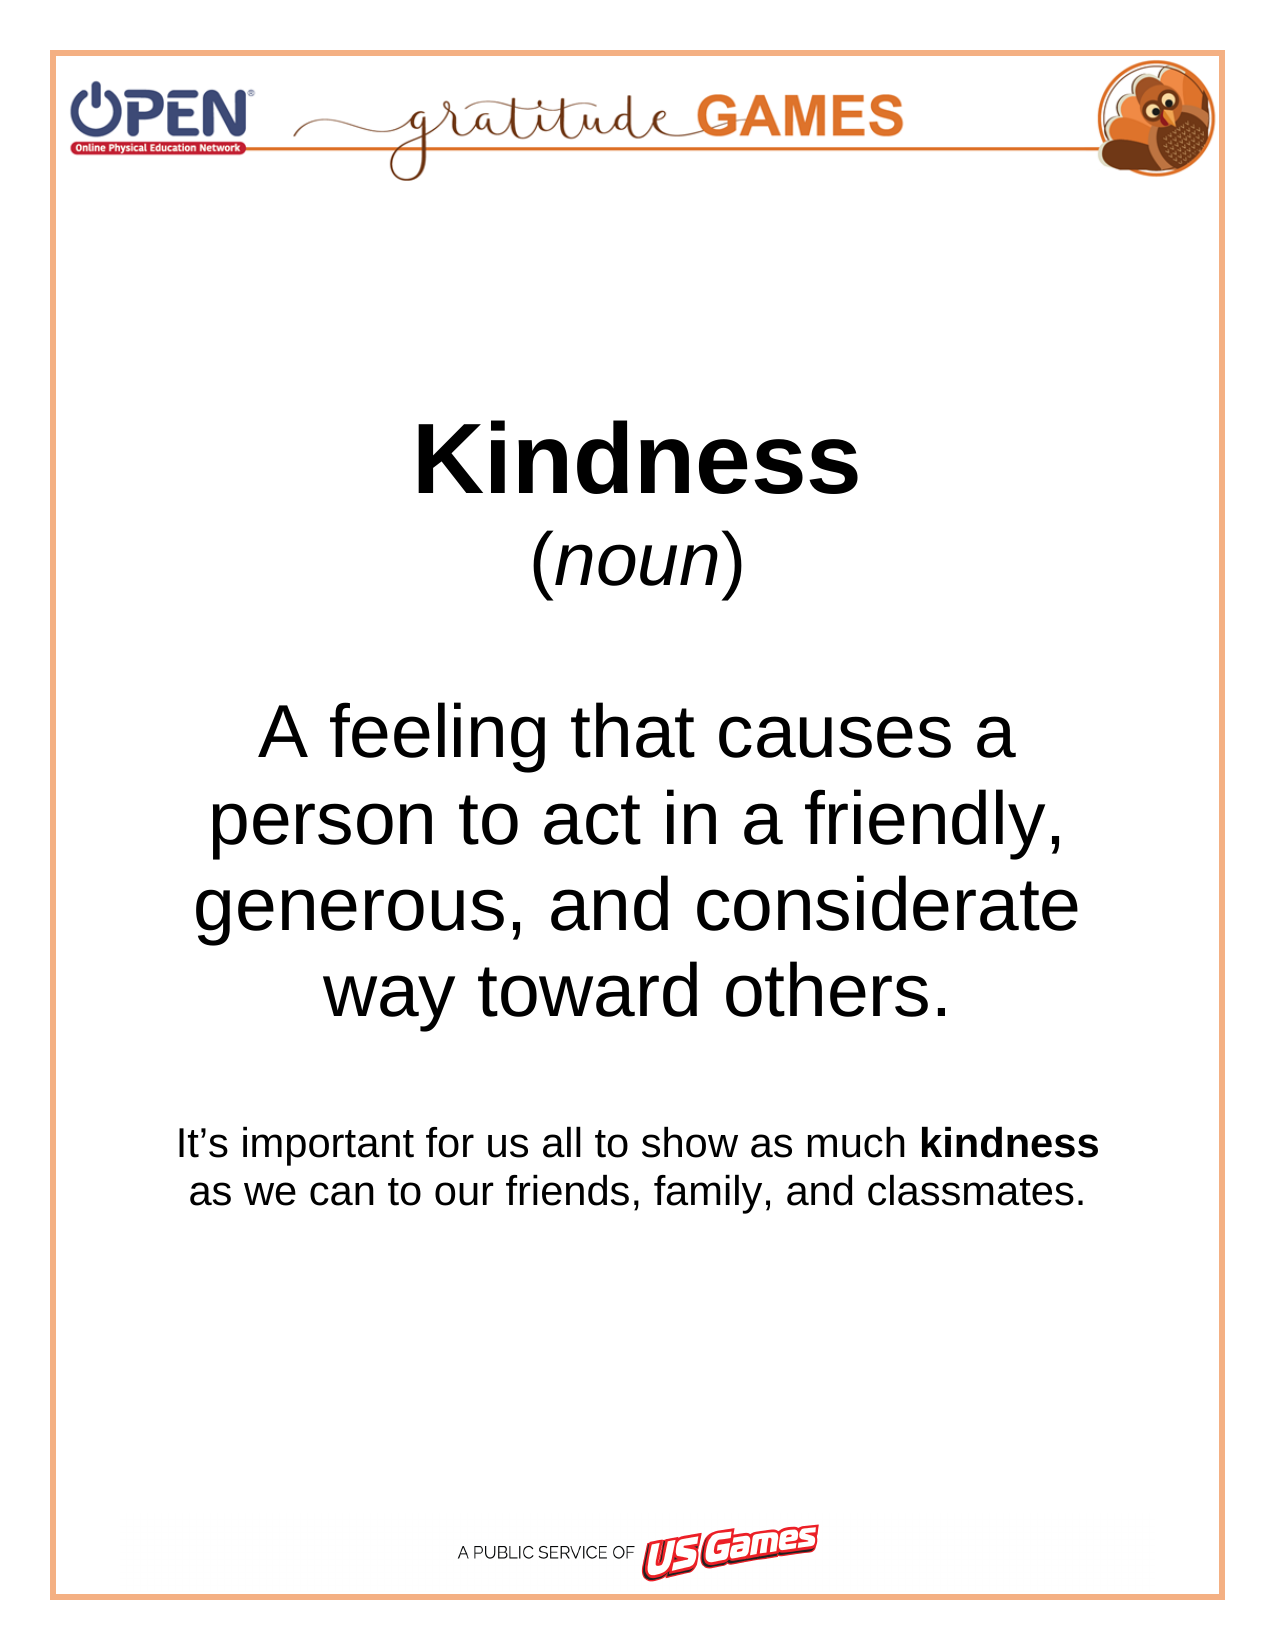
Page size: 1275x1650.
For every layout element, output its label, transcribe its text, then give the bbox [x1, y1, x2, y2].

text It’s important for us all to show as much kindness as we can to our friends, family, and classmates. [150, 1119, 1125, 1214]
text Kindness [150, 400, 1125, 515]
text (noun) [150, 515, 1125, 601]
picture [120, 1513, 1155, 1592]
picture [59, 57, 1219, 182]
text A feeling that causes a person to act in a friendly, generous, and considerate way toward others. [150, 687, 1125, 1032]
